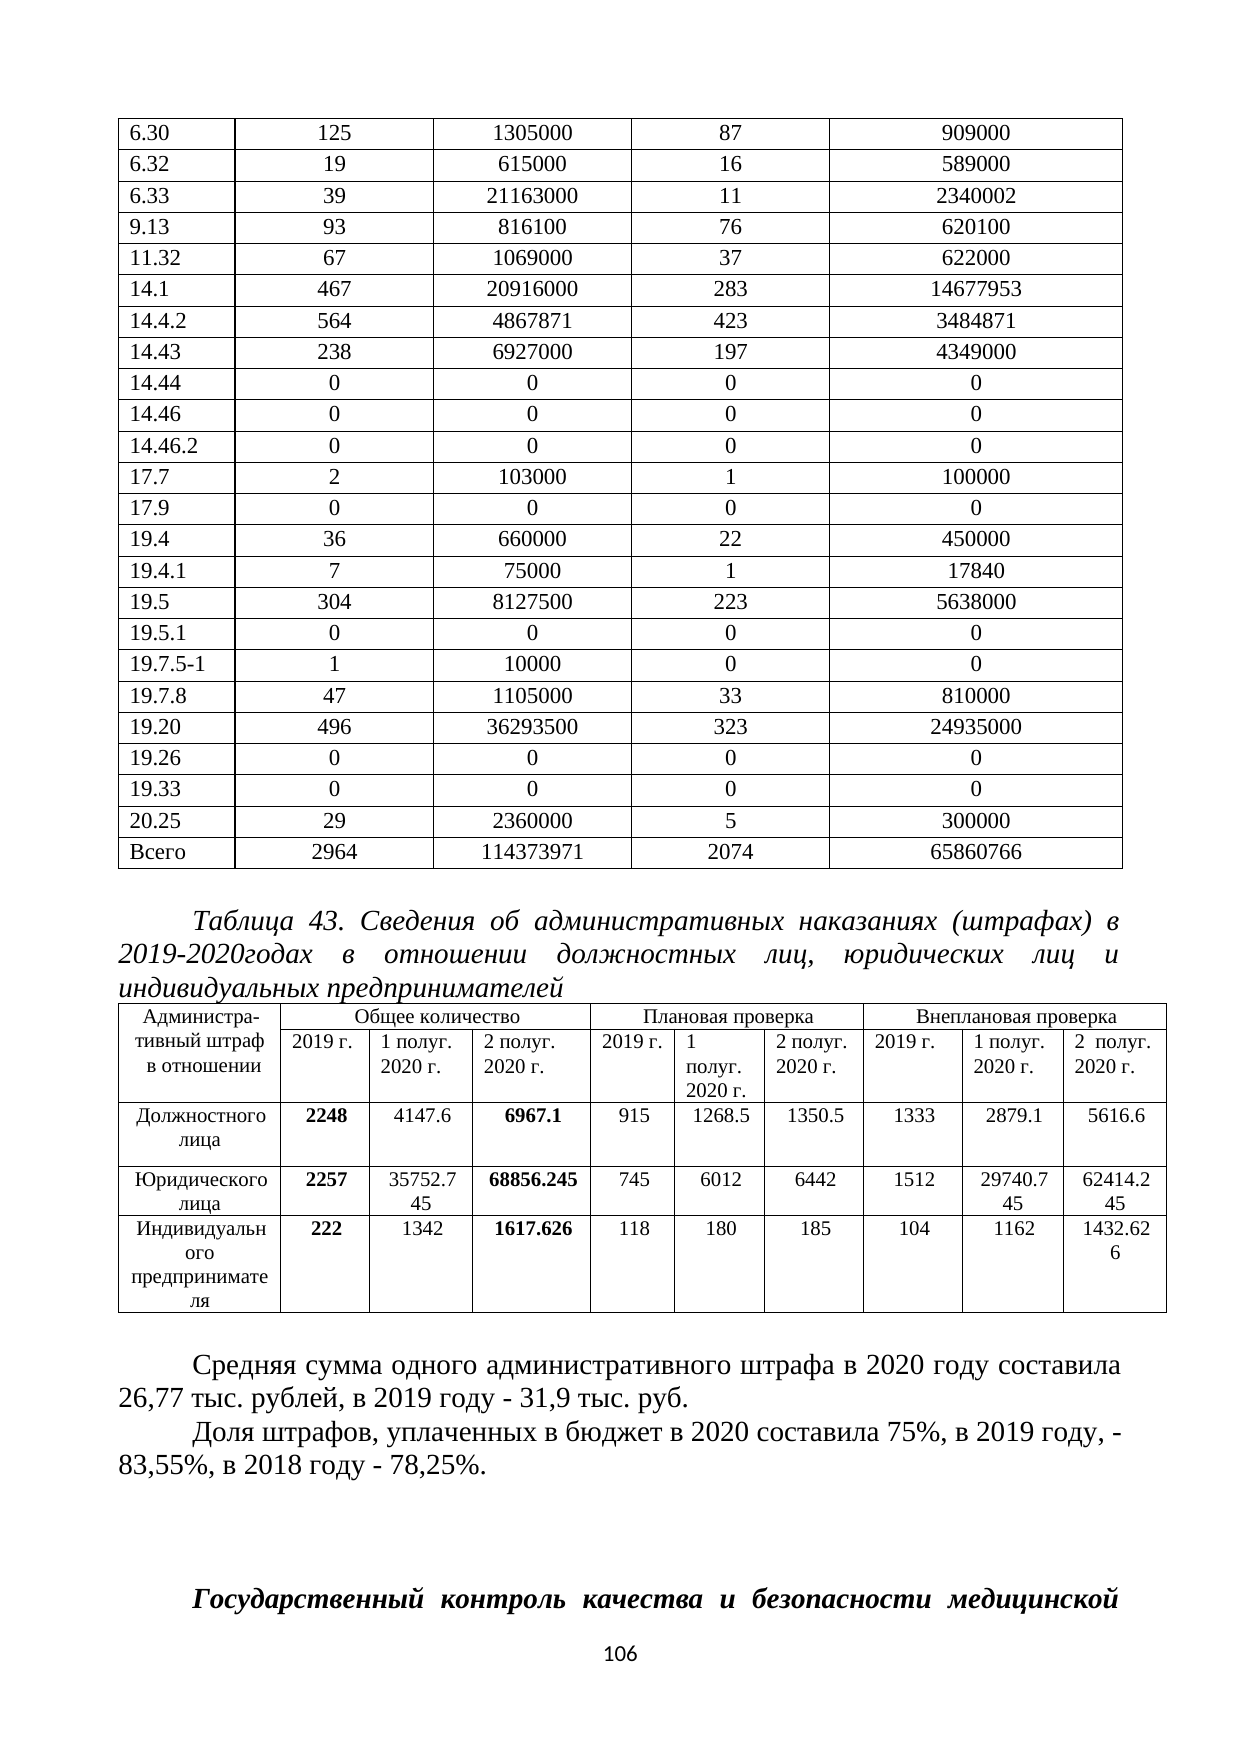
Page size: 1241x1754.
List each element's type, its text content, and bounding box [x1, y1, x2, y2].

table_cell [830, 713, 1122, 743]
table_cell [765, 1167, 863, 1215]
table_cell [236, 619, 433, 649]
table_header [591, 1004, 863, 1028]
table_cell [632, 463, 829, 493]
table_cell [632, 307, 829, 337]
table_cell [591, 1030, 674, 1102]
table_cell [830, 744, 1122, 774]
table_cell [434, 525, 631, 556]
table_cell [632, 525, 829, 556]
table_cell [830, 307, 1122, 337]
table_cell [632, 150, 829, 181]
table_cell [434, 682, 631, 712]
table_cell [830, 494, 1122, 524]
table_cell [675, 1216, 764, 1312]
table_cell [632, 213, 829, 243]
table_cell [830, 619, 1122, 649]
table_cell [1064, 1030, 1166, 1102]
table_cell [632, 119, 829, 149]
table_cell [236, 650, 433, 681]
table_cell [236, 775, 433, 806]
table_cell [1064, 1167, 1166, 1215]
text Средняя сумма одного административного штрафа в 2020 году составила 26,77 тыс. рублей, в 2019 году - 31,9 тыс. руб. [118, 1347, 1122, 1414]
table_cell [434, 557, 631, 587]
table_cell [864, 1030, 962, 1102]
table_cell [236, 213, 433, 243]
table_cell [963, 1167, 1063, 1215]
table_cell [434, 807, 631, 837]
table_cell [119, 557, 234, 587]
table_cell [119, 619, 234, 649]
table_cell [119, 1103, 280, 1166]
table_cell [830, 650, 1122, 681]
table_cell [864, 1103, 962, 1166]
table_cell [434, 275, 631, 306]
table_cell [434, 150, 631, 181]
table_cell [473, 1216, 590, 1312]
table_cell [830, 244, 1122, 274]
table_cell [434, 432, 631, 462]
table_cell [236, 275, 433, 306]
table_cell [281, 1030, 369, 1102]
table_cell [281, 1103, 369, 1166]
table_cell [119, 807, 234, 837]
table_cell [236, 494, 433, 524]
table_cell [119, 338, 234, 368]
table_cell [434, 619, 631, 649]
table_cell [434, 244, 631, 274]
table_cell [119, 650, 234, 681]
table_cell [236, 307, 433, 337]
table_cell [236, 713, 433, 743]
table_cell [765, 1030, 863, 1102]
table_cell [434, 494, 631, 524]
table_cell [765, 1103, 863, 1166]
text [118, 1582, 1122, 1615]
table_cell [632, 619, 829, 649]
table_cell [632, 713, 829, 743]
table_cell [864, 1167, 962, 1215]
text Таблица 43. Сведения об административных наказаниях (штрафах) в 2019-2020годах в отношении должностных лиц, юридических лиц и индивидуальных предпринимателей [118, 903, 1122, 1003]
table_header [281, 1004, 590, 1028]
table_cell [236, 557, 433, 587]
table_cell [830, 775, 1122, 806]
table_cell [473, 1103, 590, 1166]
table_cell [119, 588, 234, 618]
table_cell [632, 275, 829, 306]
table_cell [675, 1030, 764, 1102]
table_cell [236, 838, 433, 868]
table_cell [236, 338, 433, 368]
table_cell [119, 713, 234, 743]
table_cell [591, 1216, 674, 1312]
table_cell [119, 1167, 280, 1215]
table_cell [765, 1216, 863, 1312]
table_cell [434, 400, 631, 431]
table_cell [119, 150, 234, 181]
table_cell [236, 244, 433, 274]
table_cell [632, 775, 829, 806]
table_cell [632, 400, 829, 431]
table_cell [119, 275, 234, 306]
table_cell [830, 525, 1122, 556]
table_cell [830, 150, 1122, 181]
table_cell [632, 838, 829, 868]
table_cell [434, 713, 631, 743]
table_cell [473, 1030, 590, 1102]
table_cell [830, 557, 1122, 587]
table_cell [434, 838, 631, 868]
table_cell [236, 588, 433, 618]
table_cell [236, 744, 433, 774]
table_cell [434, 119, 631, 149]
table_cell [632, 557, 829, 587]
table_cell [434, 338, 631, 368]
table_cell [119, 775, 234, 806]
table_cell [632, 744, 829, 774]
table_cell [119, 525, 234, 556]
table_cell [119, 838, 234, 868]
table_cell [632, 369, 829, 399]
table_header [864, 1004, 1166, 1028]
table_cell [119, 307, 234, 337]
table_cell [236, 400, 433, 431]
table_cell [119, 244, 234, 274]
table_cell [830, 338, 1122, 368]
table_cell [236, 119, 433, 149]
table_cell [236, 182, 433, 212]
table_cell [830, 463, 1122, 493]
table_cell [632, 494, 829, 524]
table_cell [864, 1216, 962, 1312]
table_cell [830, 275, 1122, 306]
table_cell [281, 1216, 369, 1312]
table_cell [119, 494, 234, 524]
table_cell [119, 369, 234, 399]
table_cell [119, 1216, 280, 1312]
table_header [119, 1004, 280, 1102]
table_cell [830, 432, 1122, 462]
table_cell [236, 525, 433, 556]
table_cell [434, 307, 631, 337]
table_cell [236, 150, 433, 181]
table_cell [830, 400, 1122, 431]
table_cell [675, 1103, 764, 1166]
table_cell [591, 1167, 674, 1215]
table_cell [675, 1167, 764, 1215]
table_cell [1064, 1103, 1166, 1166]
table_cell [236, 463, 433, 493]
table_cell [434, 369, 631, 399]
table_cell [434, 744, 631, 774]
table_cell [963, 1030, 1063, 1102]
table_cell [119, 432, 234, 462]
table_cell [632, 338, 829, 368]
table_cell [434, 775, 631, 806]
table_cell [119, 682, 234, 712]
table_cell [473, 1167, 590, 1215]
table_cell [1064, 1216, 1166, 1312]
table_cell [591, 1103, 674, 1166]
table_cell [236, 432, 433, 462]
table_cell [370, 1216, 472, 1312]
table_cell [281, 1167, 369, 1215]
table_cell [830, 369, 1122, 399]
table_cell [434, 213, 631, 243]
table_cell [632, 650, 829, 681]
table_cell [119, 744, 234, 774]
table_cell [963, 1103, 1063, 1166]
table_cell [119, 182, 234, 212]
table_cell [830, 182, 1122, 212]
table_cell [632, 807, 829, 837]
text Доля штрафов, уплаченных в бюджет в 2020 составила 75%, в 2019 году, - 83,55%, в 2018 году - 78,25%. [118, 1414, 1122, 1481]
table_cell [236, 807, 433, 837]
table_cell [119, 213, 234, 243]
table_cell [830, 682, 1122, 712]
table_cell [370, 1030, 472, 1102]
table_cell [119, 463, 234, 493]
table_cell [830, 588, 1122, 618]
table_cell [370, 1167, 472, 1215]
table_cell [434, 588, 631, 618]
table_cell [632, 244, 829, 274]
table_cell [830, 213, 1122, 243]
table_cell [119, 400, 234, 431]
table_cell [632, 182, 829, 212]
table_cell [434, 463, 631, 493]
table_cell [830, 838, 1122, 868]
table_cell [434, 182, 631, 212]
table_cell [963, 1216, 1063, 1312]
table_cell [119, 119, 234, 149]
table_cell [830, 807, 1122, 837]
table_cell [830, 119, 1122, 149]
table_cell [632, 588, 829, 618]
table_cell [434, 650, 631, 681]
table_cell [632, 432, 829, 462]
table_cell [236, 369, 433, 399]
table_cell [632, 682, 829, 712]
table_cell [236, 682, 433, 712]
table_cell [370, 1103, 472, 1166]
